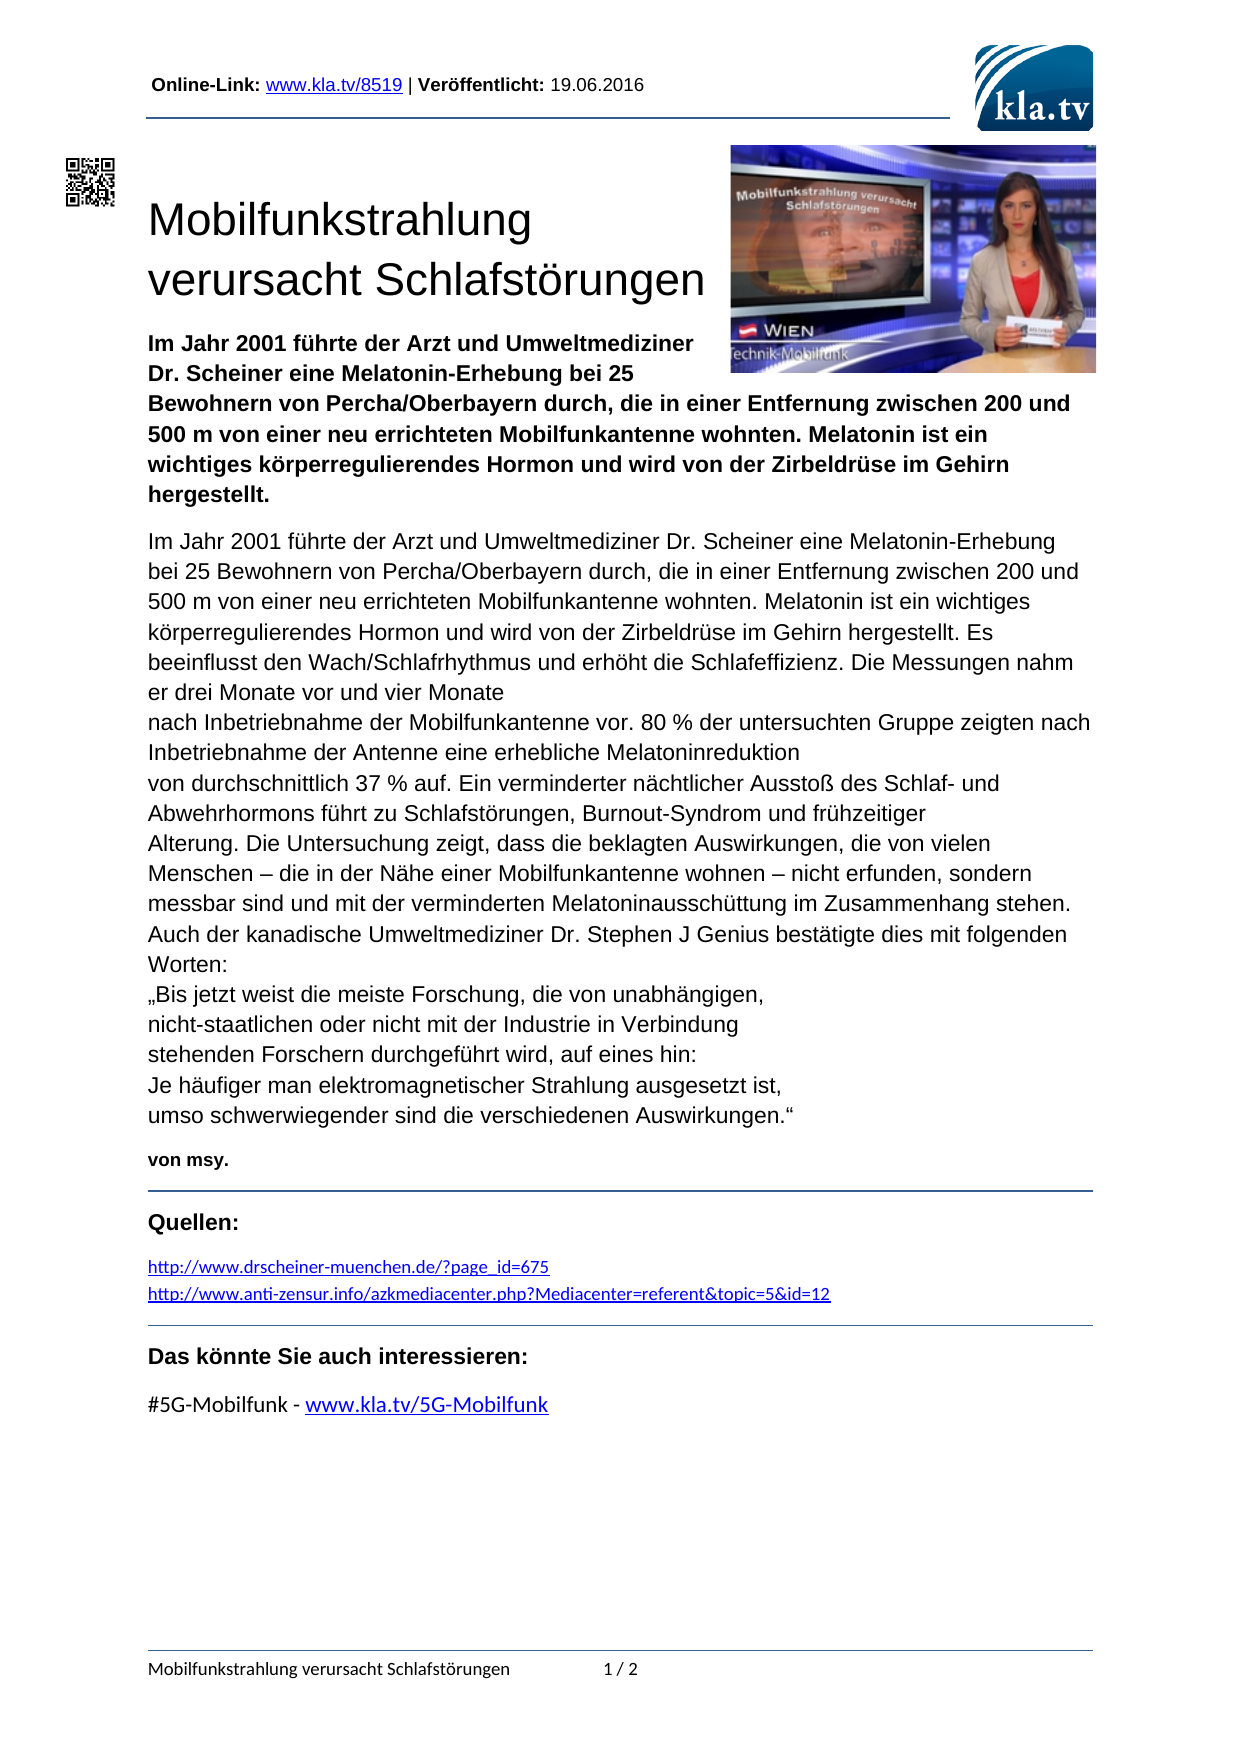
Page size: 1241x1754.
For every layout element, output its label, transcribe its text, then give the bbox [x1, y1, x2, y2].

text von msy. [148, 1149, 1093, 1170]
text Quellen: [148, 1192, 1093, 1235]
text #5G-Mobilfunk - www.kla.tv/5G-Mobilfunk [148, 1390, 1093, 1418]
text Das könnte Sie auch interessieren: [148, 1326, 1093, 1369]
text Im Jahr 2001 führte der Arzt und Umweltmediziner Dr. Scheiner eine Melatonin-Erhebung bei 25 Bewohnern von Percha/Oberbayern durch, die in einer Entfernung zwischen 200 und 500 m von einer neu errichteten Mobilfunkantenne wohnten. Melatonin ist ein wichtiges körperregulierendes Hormon und wird von der Zirbeldrüse im Gehirn hergestellt. Es beeinflusst den Wach/Schlafrhythmus und erhöht die Schlafeffizienz. Die Messungen nahm er drei Monate vor und vier Monate nach Inbetriebnahme der Mobilfunkantenne vor. 80 % der untersuchten Gruppe zeigten nach Inbetriebnahme der Antenne eine erhebliche Melatoninreduktion von durchschnittlich 37 % auf. Ein verminderter nächtlicher Ausstoß des Schlaf- und Abwehrhormons führt zu Schlafstörungen, Burnout-Syndrom und frühzeitiger Alterung. Die Untersuchung zeigt, dass die beklagten Auswirkungen, die von vielen Menschen – die in der Nähe einer Mobilfunkantenne wohnen – nicht erfunden, sondern messbar sind und mit der verminderten Melatoninausschüttung im Zusammenhang stehen. Auch der kanadische Umweltmediziner Dr. Stephen J Genius bestätigte dies mit folgenden Worten: „Bis jetzt weist die meiste Forschung, die von unabhängigen, nicht-staatlichen oder nicht mit der Industrie in Verbindung stehenden Forschern durchgeführt wird, auf eines hin: Je häufiger man elektromagnetischer Strahlung ausgesetzt ist, umso schwerwiegender sind die verschiedenen Auswirkungen.“ [148, 528, 1093, 1128]
text http://www.drscheiner-muenchen.de/?page_id=675 http://www.anti-zensur.info/azkmediacenter.php?Mediacenter=referent&topic=5&id=12 [148, 1255, 1093, 1304]
text Mobilfunkstrahlung verursacht Schlafstörungen [148, 192, 1093, 306]
text Im Jahr 2001 führte der Arzt und Umweltmediziner Dr. Scheiner eine Melatonin-Erhebung bei 25 Bewohnern von Percha/Oberbayern durch, die in einer Entfernung zwischen 200 und 500 m von einer neu errichteten Mobilfunkantenne wohnten. Melatonin ist ein wichtiges körperregulierendes Hormon und wird von der Zirbeldrüse im Gehirn hergestellt. [148, 330, 1093, 507]
